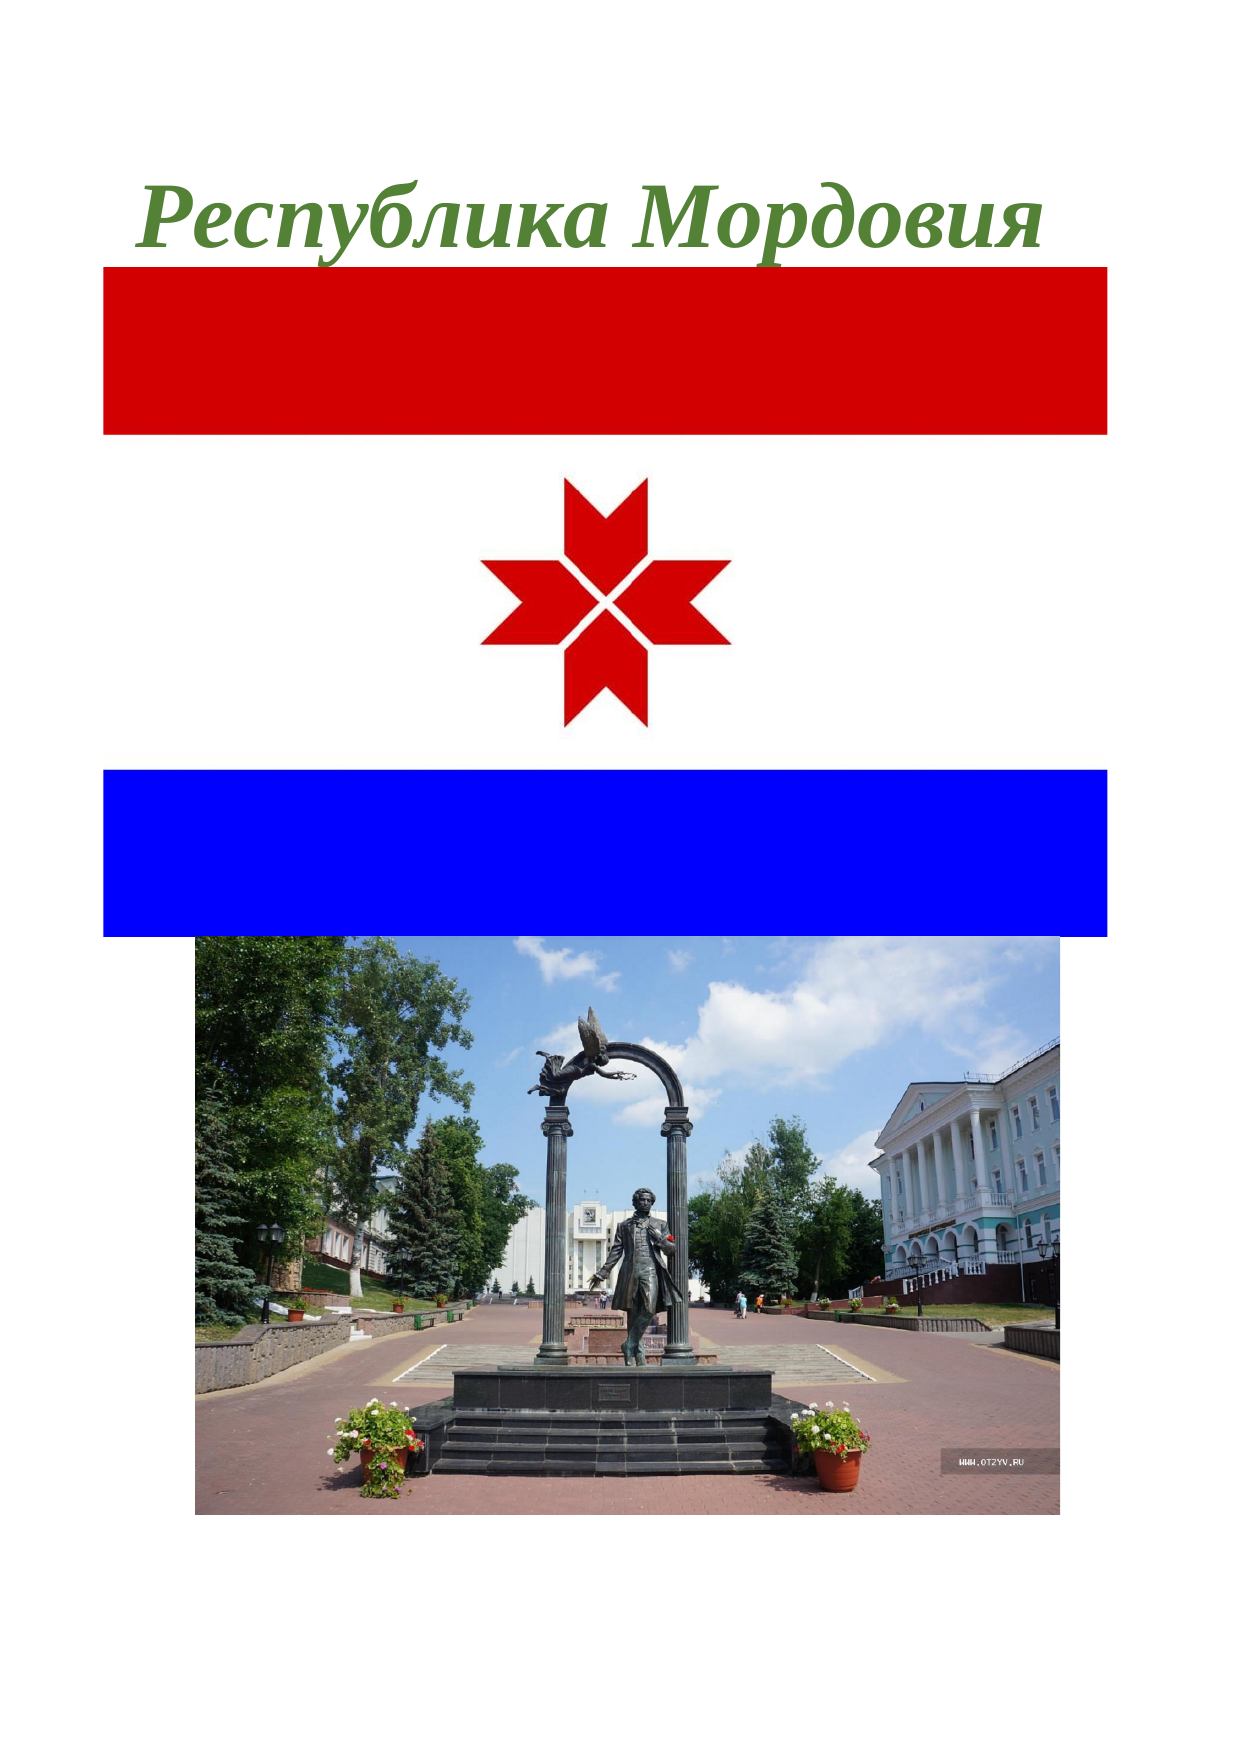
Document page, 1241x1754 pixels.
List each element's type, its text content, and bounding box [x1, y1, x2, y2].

text Республика Мордовия [103, 160, 1078, 267]
picture [103, 267, 1108, 1515]
